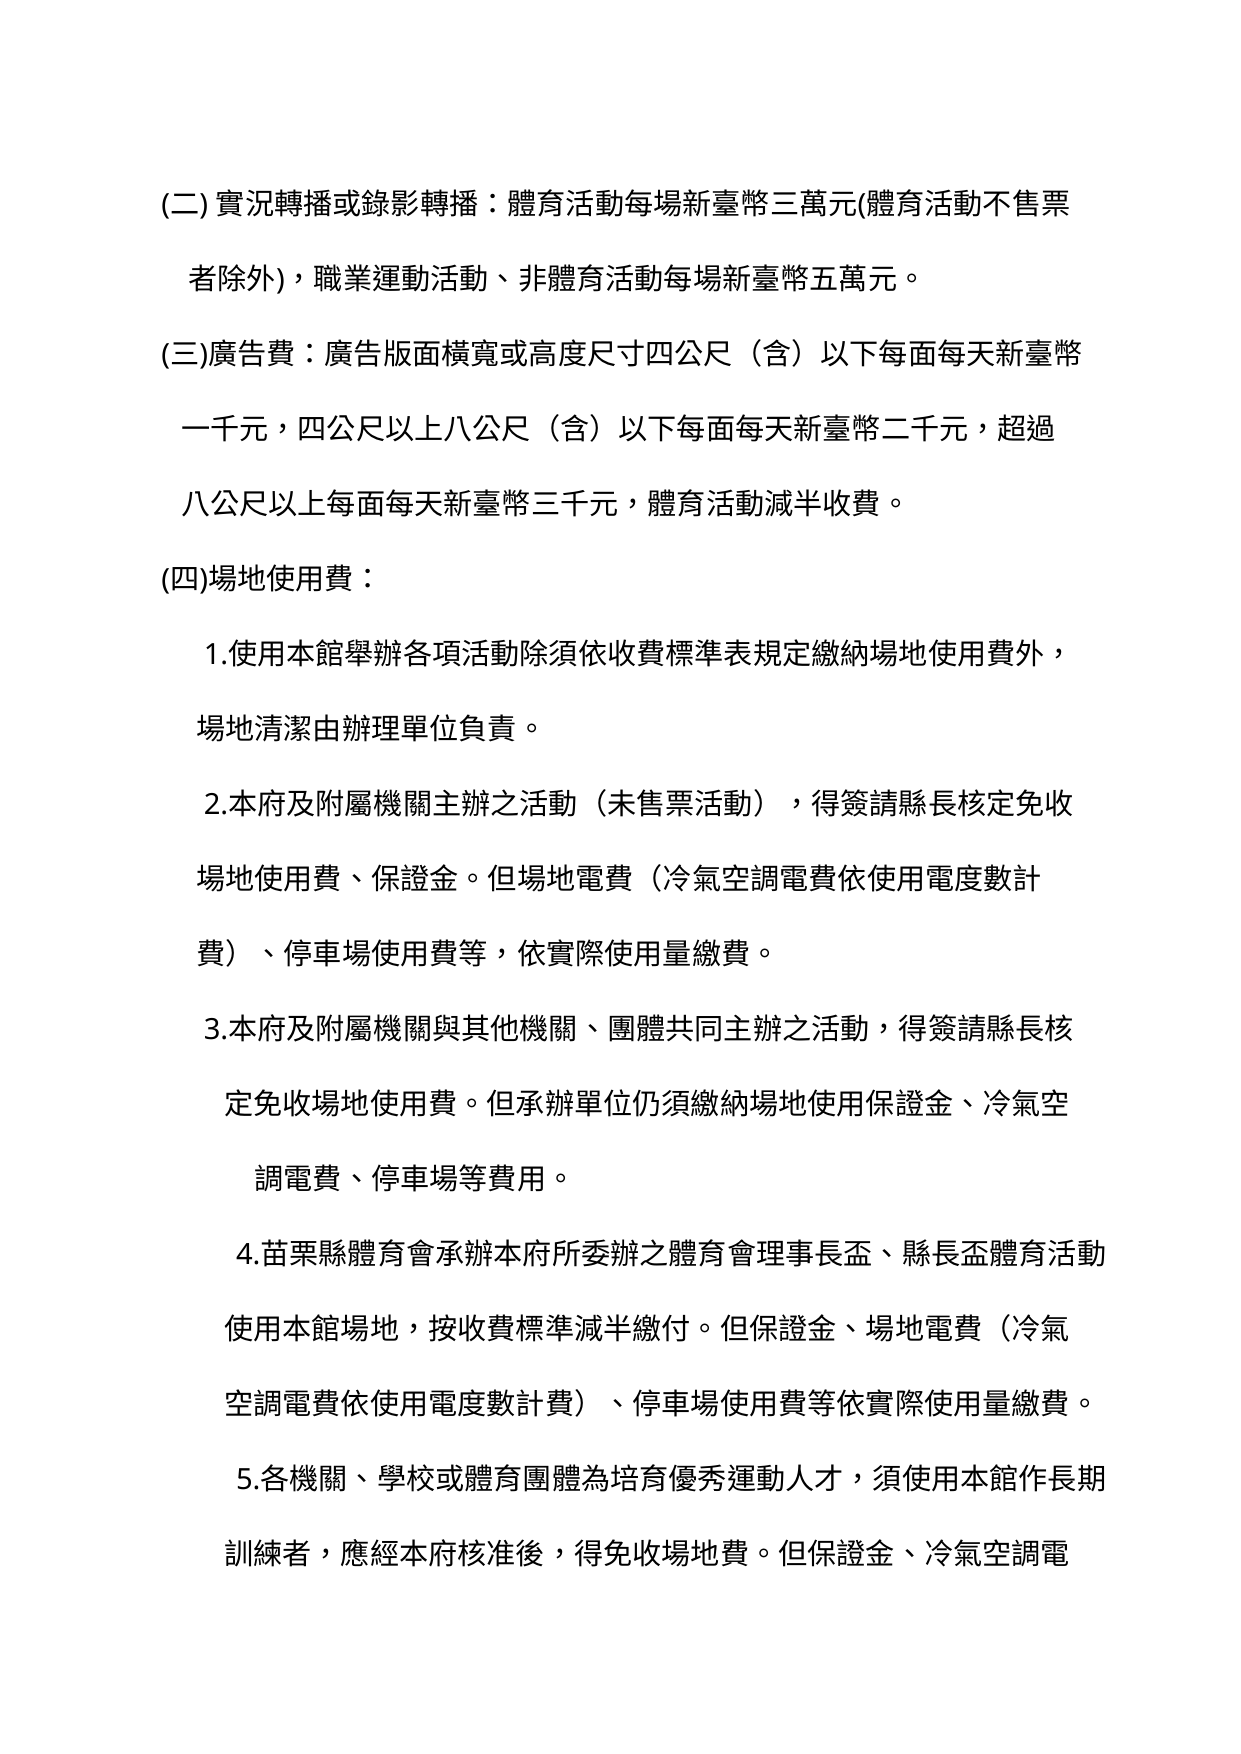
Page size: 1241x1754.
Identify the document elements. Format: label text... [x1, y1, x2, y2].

text 2.本府及附屬機關主辦之活動（未售票活動），得簽請縣長核定免收 場地使用費、保證金。但場地電費（冷氣空調電費依使用電度數計 費）、停車場使用費等，依實際使用量繳費。 [112, 764, 1128, 989]
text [112, 989, 1128, 1589]
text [112, 164, 1128, 764]
